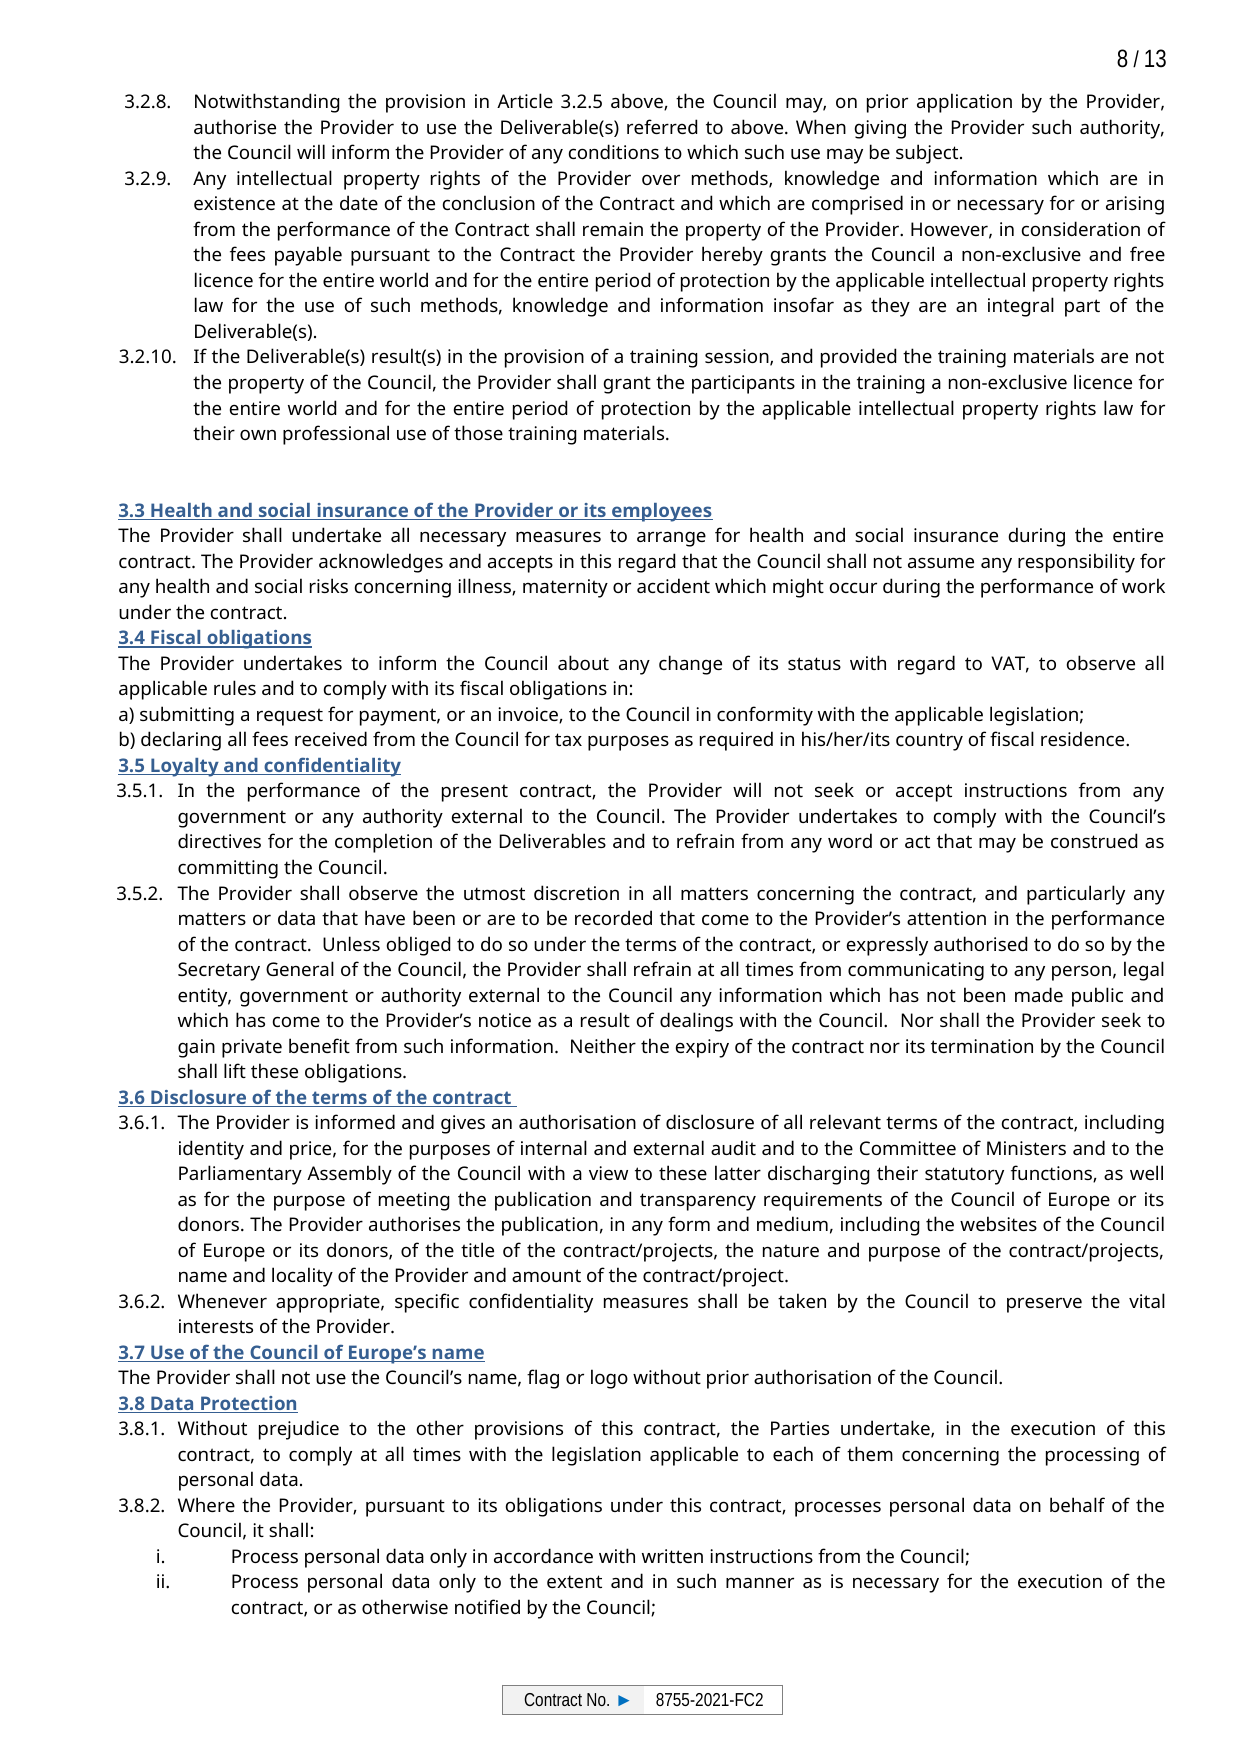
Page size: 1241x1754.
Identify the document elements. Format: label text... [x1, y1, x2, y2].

text 3.5 Loyalty and confidentiality [118, 752, 1166, 778]
list Whenever appropriate, specific confidentiality measures shall be taken by the Council to preserve the vital interests of the Provider. [118, 1288, 1166, 1339]
text The Provider shall not use the Council’s name, flag or logo without prior authorisation of the Council. [118, 1365, 1166, 1390]
list Where the Provider, pursuant to its obligations under this contract, processes personal data on behalf of the Council, it shall: [118, 1492, 1166, 1543]
text 3.3 Health and social insurance of the Provider or its employees [118, 497, 1166, 522]
list The Provider shall observe the utmost discretion in all matters concerning the contract, and particularly any matters or data that have been or are to be recorded that come to the Provider’s attention in the performance of the contract. Unless obliged to do so under the terms of the contract, or expressly authorised to do so by the Secretary General of the Council, the Provider shall refrain at all times from communicating to any person, legal entity, government or authority external to the Council any information which has not been made public and which has come to the Provider’s notice as a result of dealings with the Council. Nor shall the Provider seek to gain private benefit from such information. Neither the expiry of the contract nor its termination by the Council shall lift these obligations. [140, 880, 1166, 1084]
text The Provider shall undertake all necessary measures to arrange for health and social insurance during the entire contract. The Provider acknowledges and accepts in this regard that the Council shall not assume any responsibility for any health and social risks concerning illness, maternity or accident which might occur during the performance of work under the contract. [118, 522, 1166, 624]
list If the Deliverable(s) result(s) in the provision of a training session, and provided the training materials are not the property of the Council, the Provider shall grant the participants in the training a non-exclusive licence for the entire world and for the entire period of protection by the applicable intellectual property rights law for their own professional use of those training materials. [148, 344, 1166, 446]
list The Provider is informed and gives an authorisation of disclosure of all relevant terms of the contract, including identity and price, for the purposes of internal and external audit and to the Committee of Ministers and to the Parliamentary Assembly of the Council with a view to these latter discharging their statutory functions, as well as for the purpose of meeting the publication and transparency requirements of the Council of Europe or its donors. The Provider authorises the publication, in any form and medium, including the websites of the Council of Europe or its donors, of the title of the contract/projects, the nature and purpose of the contract/projects, name and locality of the Provider and amount of the contract/project. [118, 1109, 1166, 1288]
list Any intellectual property rights of the Provider over methods, knowledge and information which are in existence at the date of the conclusion of the Contract and which are comprised in or necessary for or arising from the performance of the Contract shall remain the property of the Provider. However, in consideration of the fees payable pursuant to the Contract the Provider hereby grants the Council a non-exclusive and free licence for the entire world and for the entire period of protection by the applicable intellectual property rights law for the use of such methods, knowledge and information insofar as they are an integral part of the Deliverable(s). [148, 165, 1166, 344]
list In the performance of the present contract, the Provider will not seek or accept instructions from any government or any authority external to the Council. The Provider undertakes to comply with the Council’s directives for the completion of the Deliverables and to refrain from any word or act that may be construed as committing the Council. [140, 778, 1166, 880]
text a) submitting a request for payment, or an invoice, to the Council in conformity with the applicable legislation; [118, 701, 1166, 727]
text 3.4 Fiscal obligations [118, 624, 1166, 650]
list Process personal data only to the extent and in such manner as is necessary for the execution of the contract, or as otherwise notified by the Council; [156, 1569, 1166, 1620]
text b) declaring all fees received from the Council for tax purposes as required in his/her/its country of fiscal residence. [118, 727, 1166, 752]
text The Provider undertakes to inform the Council about any change of its status with regard to VAT, to observe all applicable rules and to comply with its fiscal obligations in: [118, 650, 1166, 701]
list Notwithstanding the provision in Article 3.2.5 above, the Council may, on prior application by the Provider, authorise the Provider to use the Deliverable(s) referred to above. When giving the Provider such authority, the Council will inform the Provider of any conditions to which such use may be subject. [148, 89, 1166, 165]
text 3.7 Use of the Council of Europe’s name [118, 1339, 1166, 1365]
list Without prejudice to the other provisions of this contract, the Parties undertake, in the execution of this contract, to comply at all times with the legislation applicable to each of them concerning the processing of personal data. [118, 1416, 1166, 1492]
list Process personal data only in accordance with written instructions from the Council; [156, 1543, 1166, 1569]
text 3.6 Disclosure of the terms of the contract [118, 1084, 1166, 1109]
text 3.8 Data Protection [118, 1390, 1166, 1416]
